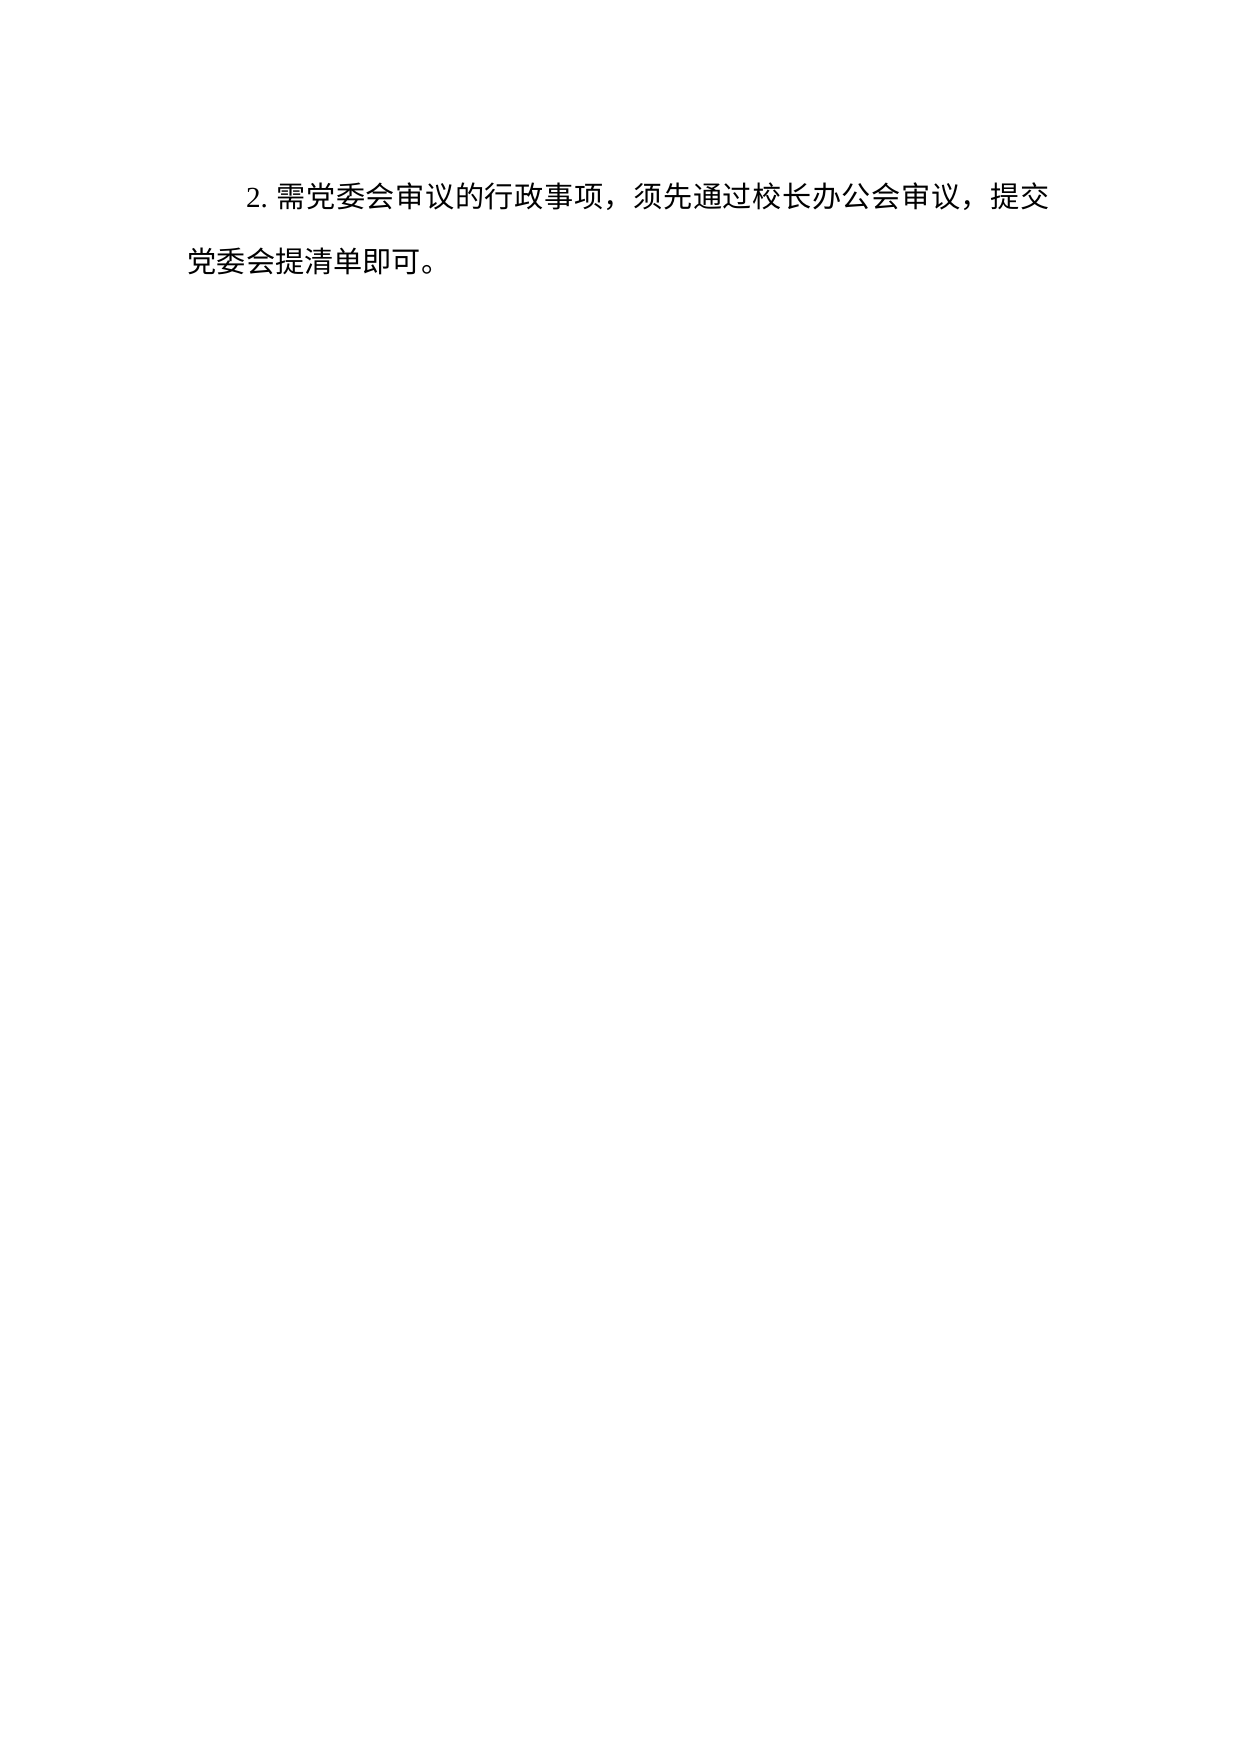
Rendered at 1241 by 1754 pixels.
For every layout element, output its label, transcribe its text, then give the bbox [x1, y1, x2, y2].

text 2. 需党委会审议的行政事项，须先通过校长办公会审议，提交党委会提清单即可。 [187, 162, 1053, 292]
